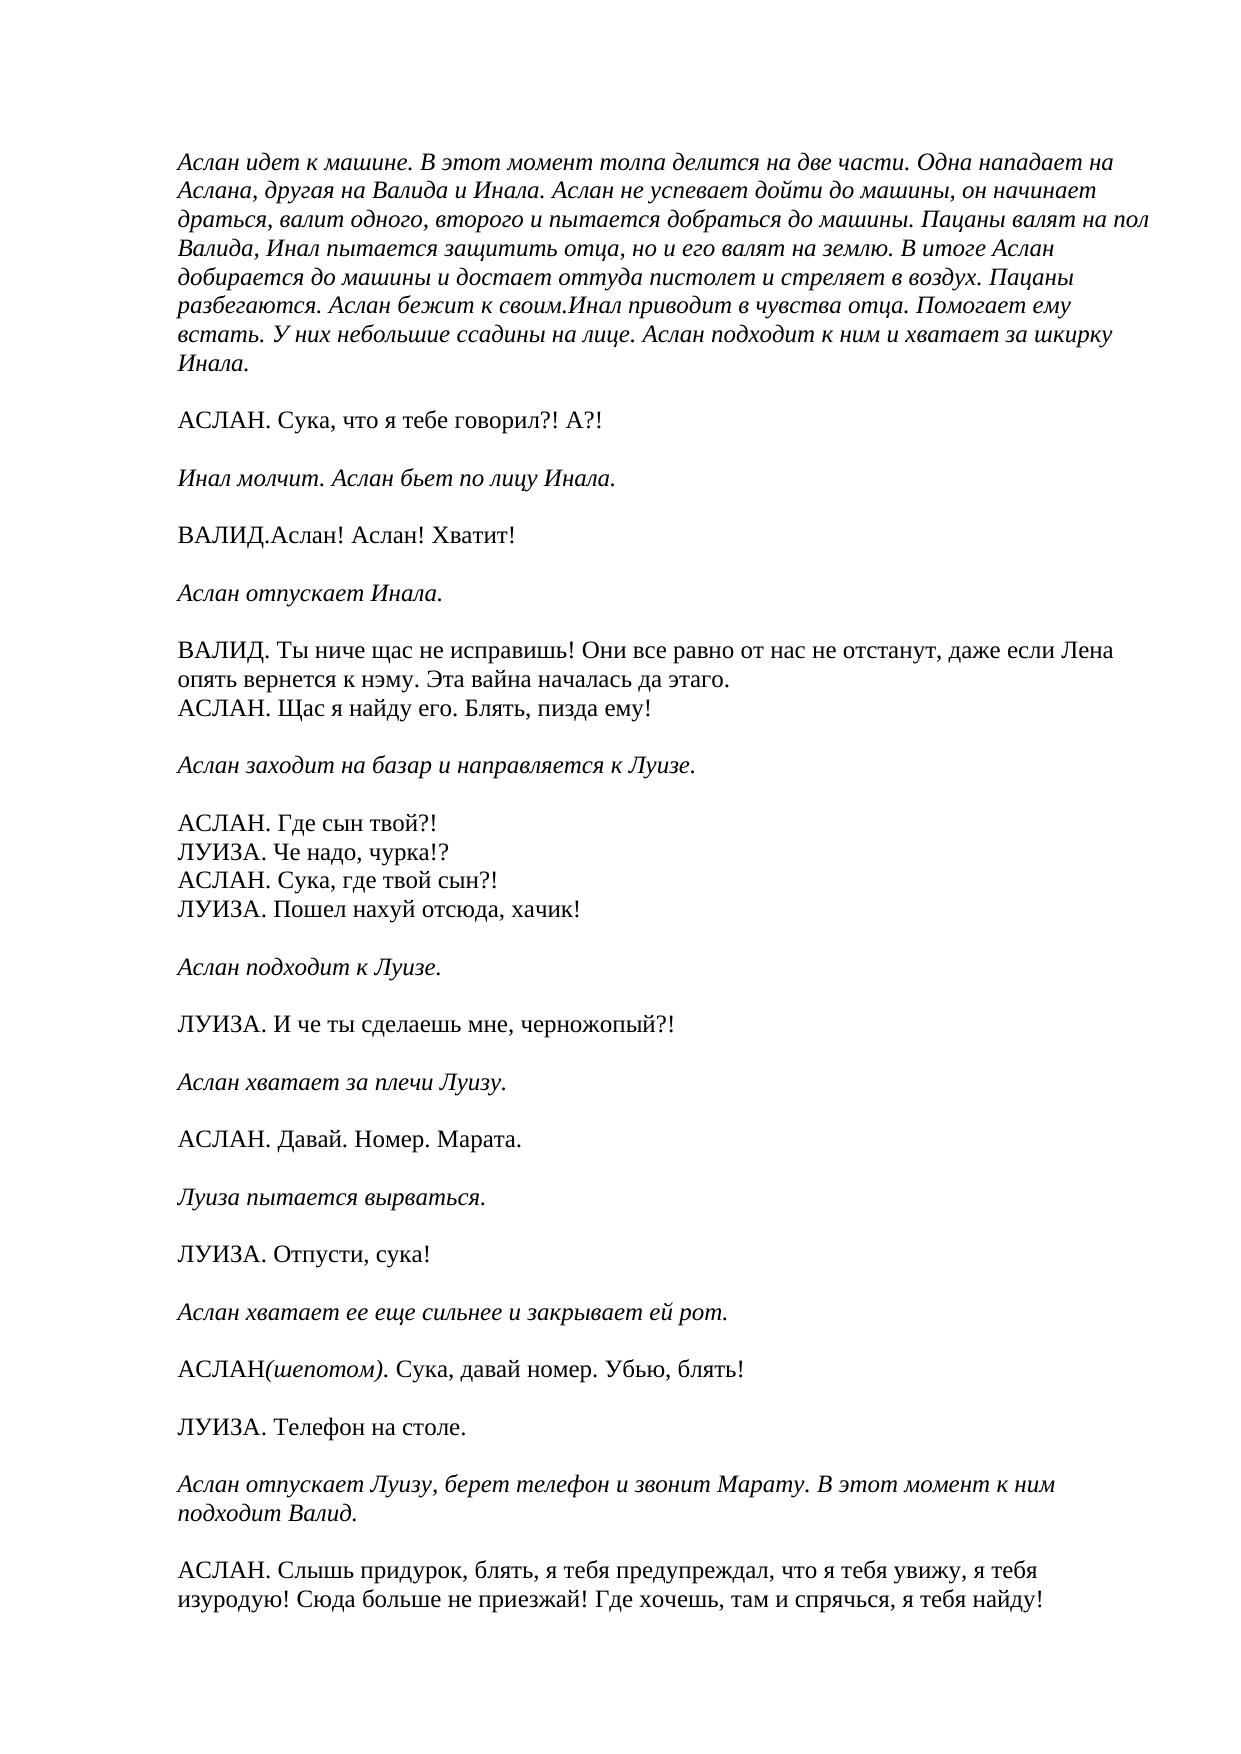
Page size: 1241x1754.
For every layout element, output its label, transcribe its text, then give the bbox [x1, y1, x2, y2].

text Аслан идет к машине. В этот момент толпа делится на две части. Одна нападает на Аслана, другая на Валида и Инала. Аслан не успевает дойти до машины, он начинает драться, валит одного, второго и пытается добраться до машины. Пацаны валят на пол Валида, Инал пытается защитить отца, но и его валят на землю. В итоге Аслан добирается до машины и достает оттуда пистолет и стреляет в воздух. Пацаны разбегаются. Аслан бежит к своим.Инал приводит в чувства отца. Помогает ему встать. У них небольшие ссадины на лице. Аслан подходит к ним и хватает за шкирку Инала. АСЛАН. Сука, что я тебе говорил?! А?! Инал молчит. Аслан бьет по лицу Инала. ВАЛИД.Аслан! Аслан! Хватит! Аслан отпускает Инала. ВАЛИД. Ты ниче щас не исправишь! Они все равно от нас не отстанут, даже если Лена опять вернется к нэму. Эта вайна началась да этаго. АСЛАН. Щас я найду его. Блять, пизда ему! Аслан заходит на базар и направляется к Луизе. АСЛАН. Где сын твой?! ЛУИЗА. Че надо, чурка!? АСЛАН. Сука, где твой сын?! ЛУИЗА. Пошел нахуй отсюда, хачик! Аслан подходит к Луизе. [177, 147, 1152, 981]
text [177, 981, 1152, 1613]
